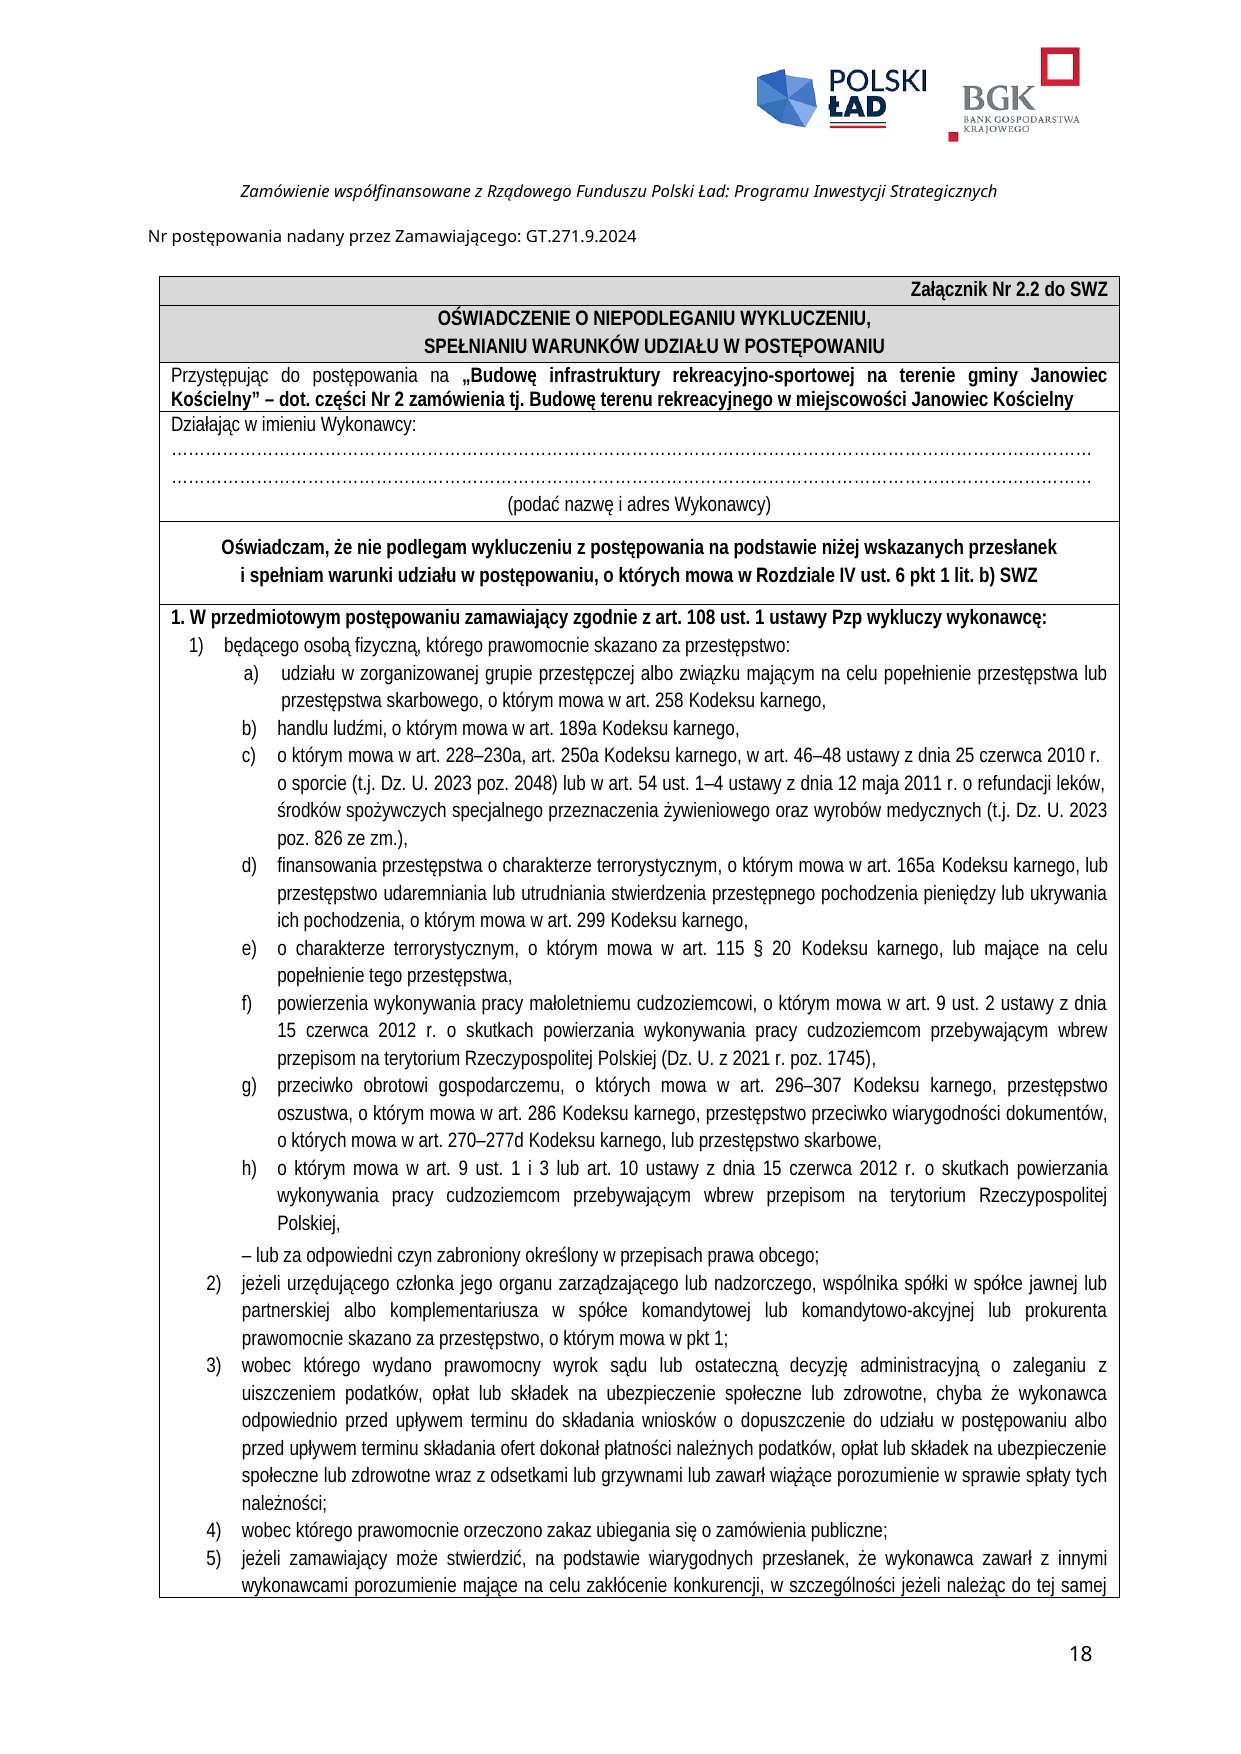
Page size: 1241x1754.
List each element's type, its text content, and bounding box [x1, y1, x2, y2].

table_cell Oświadczam, że nie podlegam wykluczeniu z postępowania na podstawie niżej wskazanych przesłanek i spełniam warunki udziału w postępowaniu, o których mowa w Rozdziale IV ust. 6 pkt 1 lit. b) SWZ [160, 522, 1119, 604]
table_cell Przystępując do postępowania na „Budowę infrastruktury rekreacyjno-sportowej na terenie gminy Janowiec Kościelny” – dot. części Nr 2 zamówienia tj. Budowę terenu rekreacyjnego w miejscowości Janowiec Kościelny [160, 363, 1119, 411]
table_cell Działając w imieniu Wykonawcy: ……………………………………………………………………………………………………………………………………………… ……………………………………………………………………………………………………………………………………………… (podać nazwę i adres Wykonawcy) [160, 412, 1119, 521]
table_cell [160, 605, 1119, 1597]
table_header Załącznik Nr 2.2 do SWZ [160, 277, 1119, 305]
table_cell OŚWIADCZENIE O NIEPODLEGANIU WYKLUCZENIU, SPEŁNIANIU WARUNKÓW UDZIAŁU W POSTĘPOWANIU [160, 306, 1119, 362]
